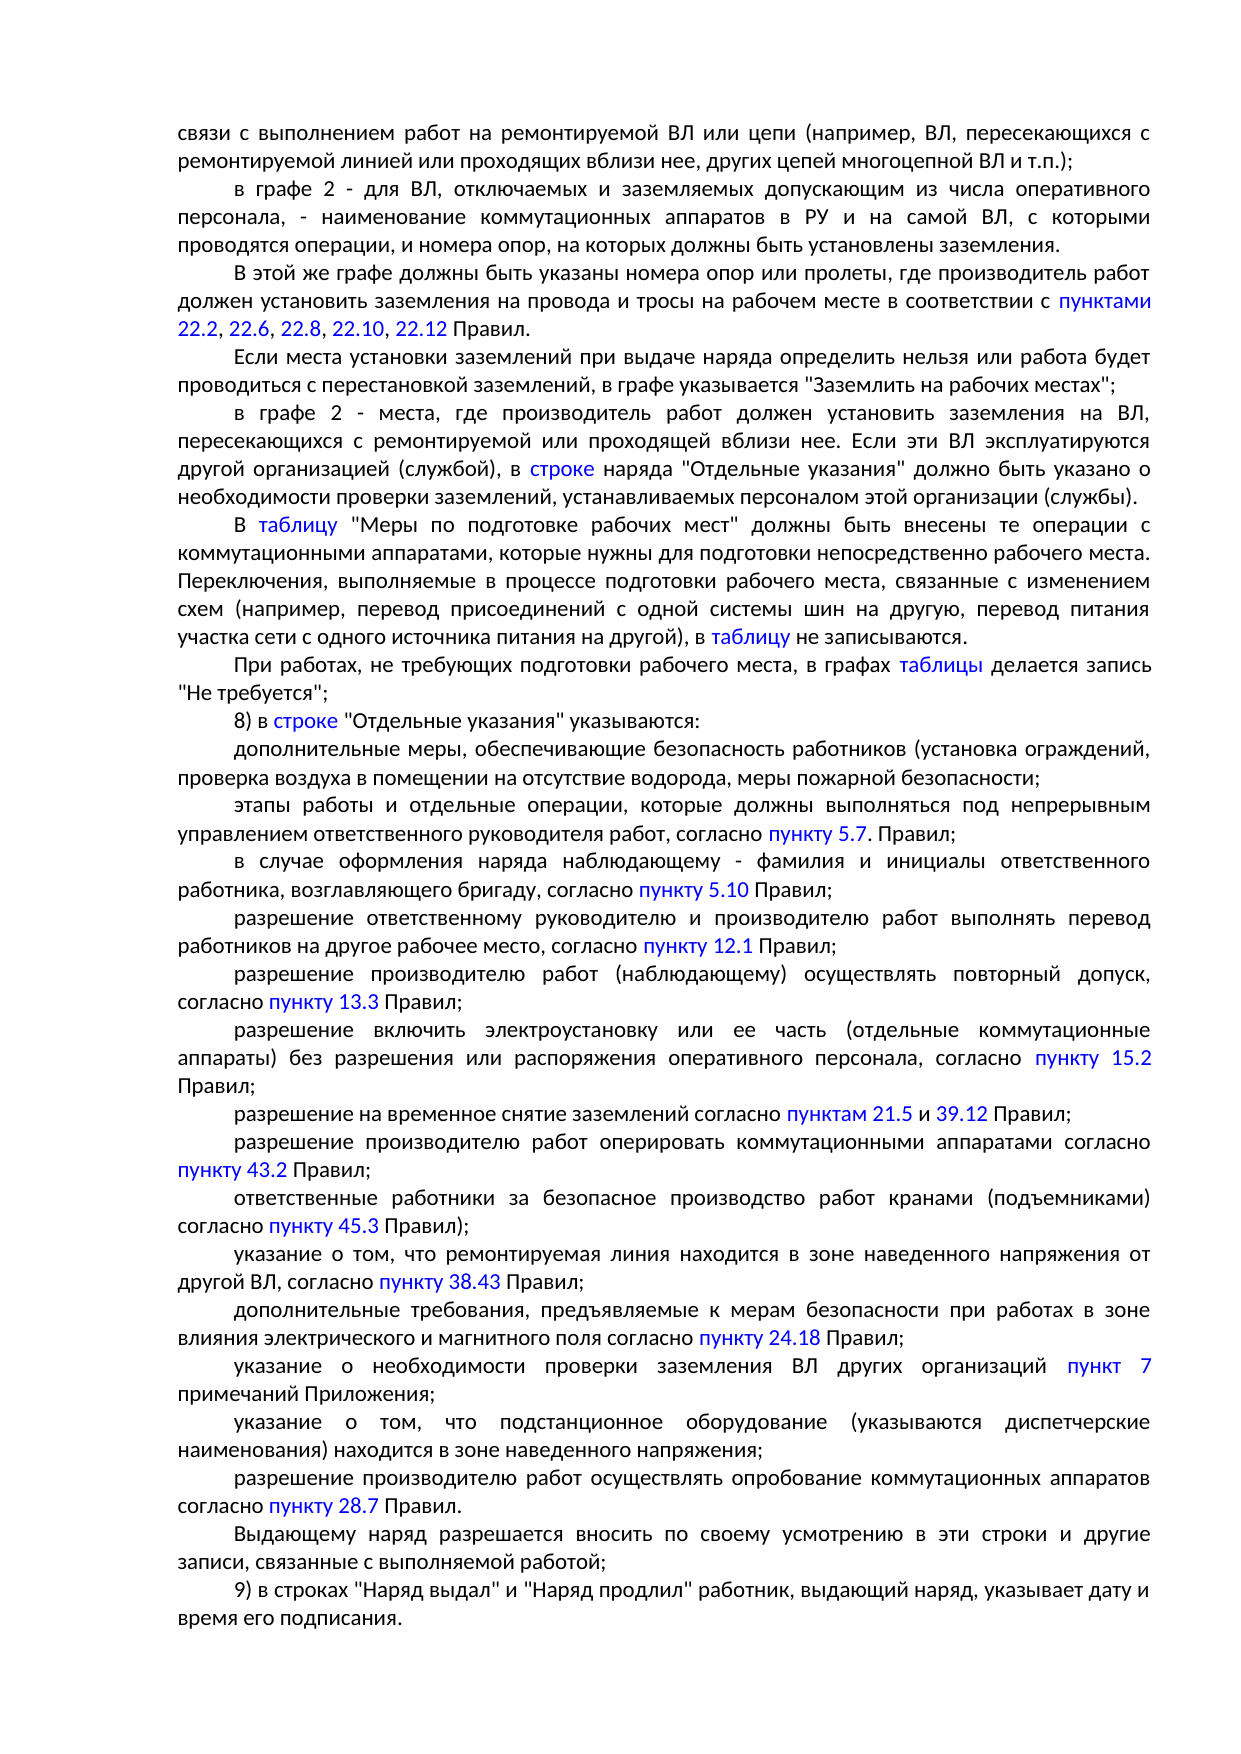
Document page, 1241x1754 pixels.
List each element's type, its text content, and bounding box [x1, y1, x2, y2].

text в графе 2 - места, где производитель работ должен установить заземления на ВЛ, пересекающихся с ремонтируемой или проходящей вблизи нее. Если эти ВЛ эксплуатируются другой организацией (службой), в строке наряда "Отдельные указания" должно быть указано о необходимости проверки заземлений, устанавливаемых персоналом этой организации (службы). [177, 398, 1152, 510]
text При работах, не требующих подготовки рабочего места, в графах таблицы делается запись "Не требуется"; [177, 651, 1152, 707]
text разрешение производителю работ оперировать коммутационными аппаратами согласно пункту 43.2 Правил; [177, 1127, 1152, 1183]
text Выдающему наряд разрешается вносить по своему усмотрению в эти строки и другие записи, связанные с выполняемой работой; [177, 1519, 1152, 1575]
text дополнительные требования, предъявляемые к мерам безопасности при работах в зоне влияния электрического и магнитного поля согласно пункту 24.18 Правил; [177, 1295, 1152, 1351]
text указание о том, что подстанционное оборудование (указываются диспетчерские наименования) находится в зоне наведенного напряжения; [177, 1407, 1152, 1463]
text этапы работы и отдельные операции, которые должны выполняться под непрерывным управлением ответственного руководителя работ, согласно пункту 5.7. Правил; [177, 791, 1152, 847]
text в графе 2 - для ВЛ, отключаемых и заземляемых допускающим из числа оперативного персонала, - наименование коммутационных аппаратов в РУ и на самой ВЛ, с которыми проводятся операции, и номера опор, на которых должны быть установлены заземления. [177, 174, 1152, 258]
text В таблицу "Меры по подготовке рабочих мест" должны быть внесены те операции с коммутационными аппаратами, которые нужны для подготовки непосредственно рабочего места. Переключения, выполняемые в процессе подготовки рабочего места, связанные с изменением схем (например, перевод присоединений с одной системы шин на другую, перевод питания участка сети с одного источника питания на другой), в таблицу не записываются. [177, 510, 1152, 651]
text В этой же графе должны быть указаны номера опор или пролеты, где производитель работ должен установить заземления на провода и тросы на рабочем месте в соответствии с пунктами 22.2, 22.6, 22.8, 22.10, 22.12 Правил. [177, 258, 1152, 342]
text указание о необходимости проверки заземления ВЛ других организаций пункт 7 примечаний Приложения; [177, 1351, 1152, 1407]
text дополнительные меры, обеспечивающие безопасность работников (установка ограждений, проверка воздуха в помещении на отсутствие водорода, меры пожарной безопасности; [177, 734, 1152, 791]
text разрешение ответственному руководителю и производителю работ выполнять перевод работников на другое рабочее место, согласно пункту 12.1 Правил; [177, 903, 1152, 959]
text ответственные работники за безопасное производство работ кранами (подъемниками) согласно пункту 45.3 Правил); [177, 1183, 1152, 1239]
text разрешение производителю работ осуществлять опробование коммутационных аппаратов согласно пункту 28.7 Правил. [177, 1463, 1152, 1519]
text разрешение производителю работ (наблюдающему) осуществлять повторный допуск, согласно пункту 13.3 Правил; [177, 959, 1152, 1015]
text 8) в строке "Отдельные указания" указываются: [177, 707, 1152, 734]
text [177, 118, 1152, 174]
text разрешение включить электроустановку или ее часть (отдельные коммутационные аппараты) без разрешения или распоряжения оперативного персонала, согласно пункту 15.2 Правил; [177, 1015, 1152, 1099]
text Если места установки заземлений при выдаче наряда определить нельзя или работа будет проводиться с перестановкой заземлений, в графе указывается "Заземлить на рабочих местах"; [177, 342, 1152, 398]
text в случае оформления наряда наблюдающему - фамилия и инициалы ответственного работника, возглавляющего бригаду, согласно пункту 5.10 Правил; [177, 847, 1152, 903]
text 9) в строках "Наряд выдал" и "Наряд продлил" работник, выдающий наряд, указывает дату и время его подписания. [177, 1575, 1152, 1631]
text разрешение на временное снятие заземлений согласно пунктам 21.5 и 39.12 Правил; [177, 1099, 1152, 1127]
text указание о том, что ремонтируемая линия находится в зоне наведенного напряжения от другой ВЛ, согласно пункту 38.43 Правил; [177, 1239, 1152, 1295]
